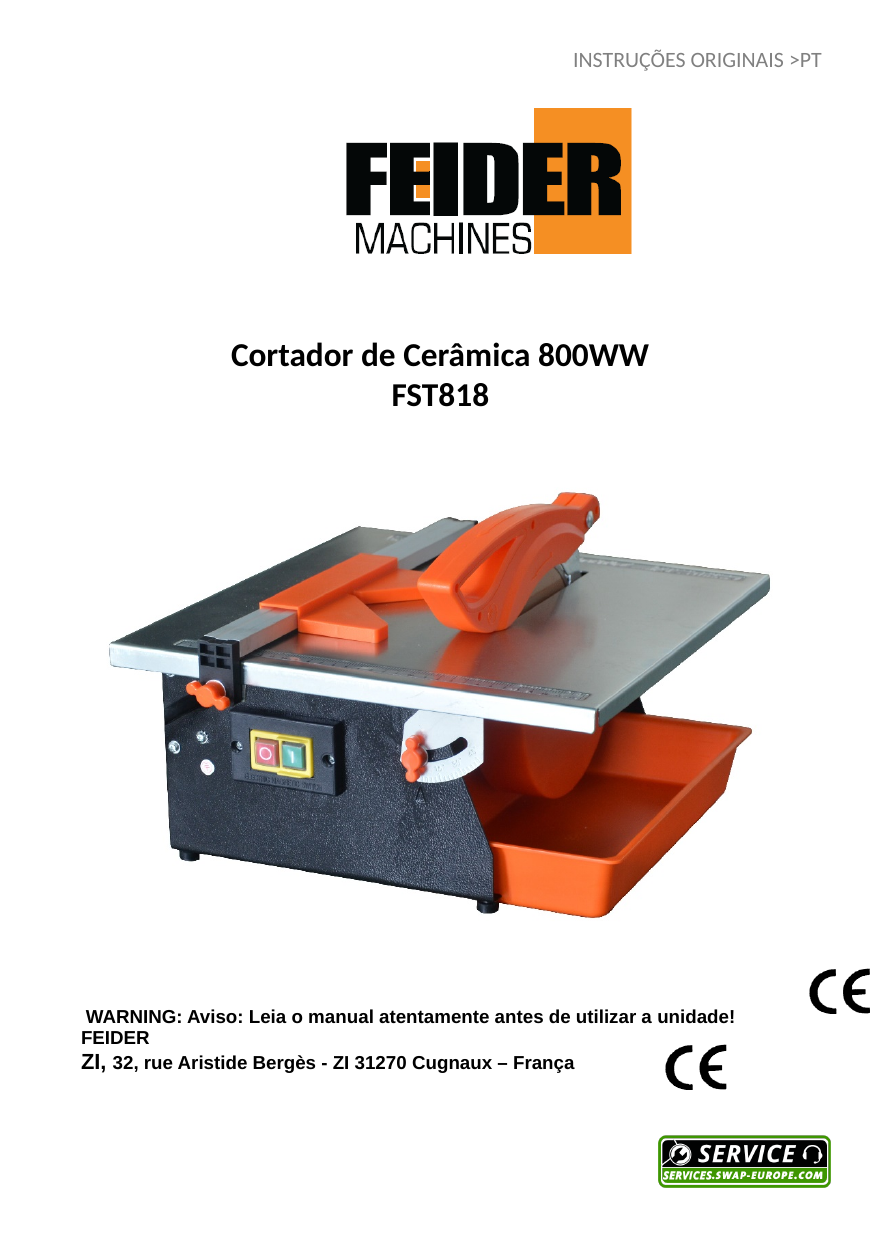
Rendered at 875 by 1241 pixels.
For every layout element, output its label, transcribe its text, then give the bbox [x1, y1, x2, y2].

picture [325, 92, 641, 263]
text Cortador de Cerâmica 800WW [48, 334, 832, 374]
text ZI, 32, rue Aristide Bergès - ZI 31270 Cugnaux – França [48, 1049, 786, 1074]
picture [100, 487, 774, 927]
text FEIDER [48, 1027, 823, 1049]
text WARNING: Aviso: Leia o manual atentamente antes de utilizar a unidade! [48, 1006, 832, 1027]
text FST818 [48, 374, 832, 415]
picture [656, 1131, 833, 1192]
text INSTRUÇÕES ORIGINAIS >PT [573, 46, 832, 72]
